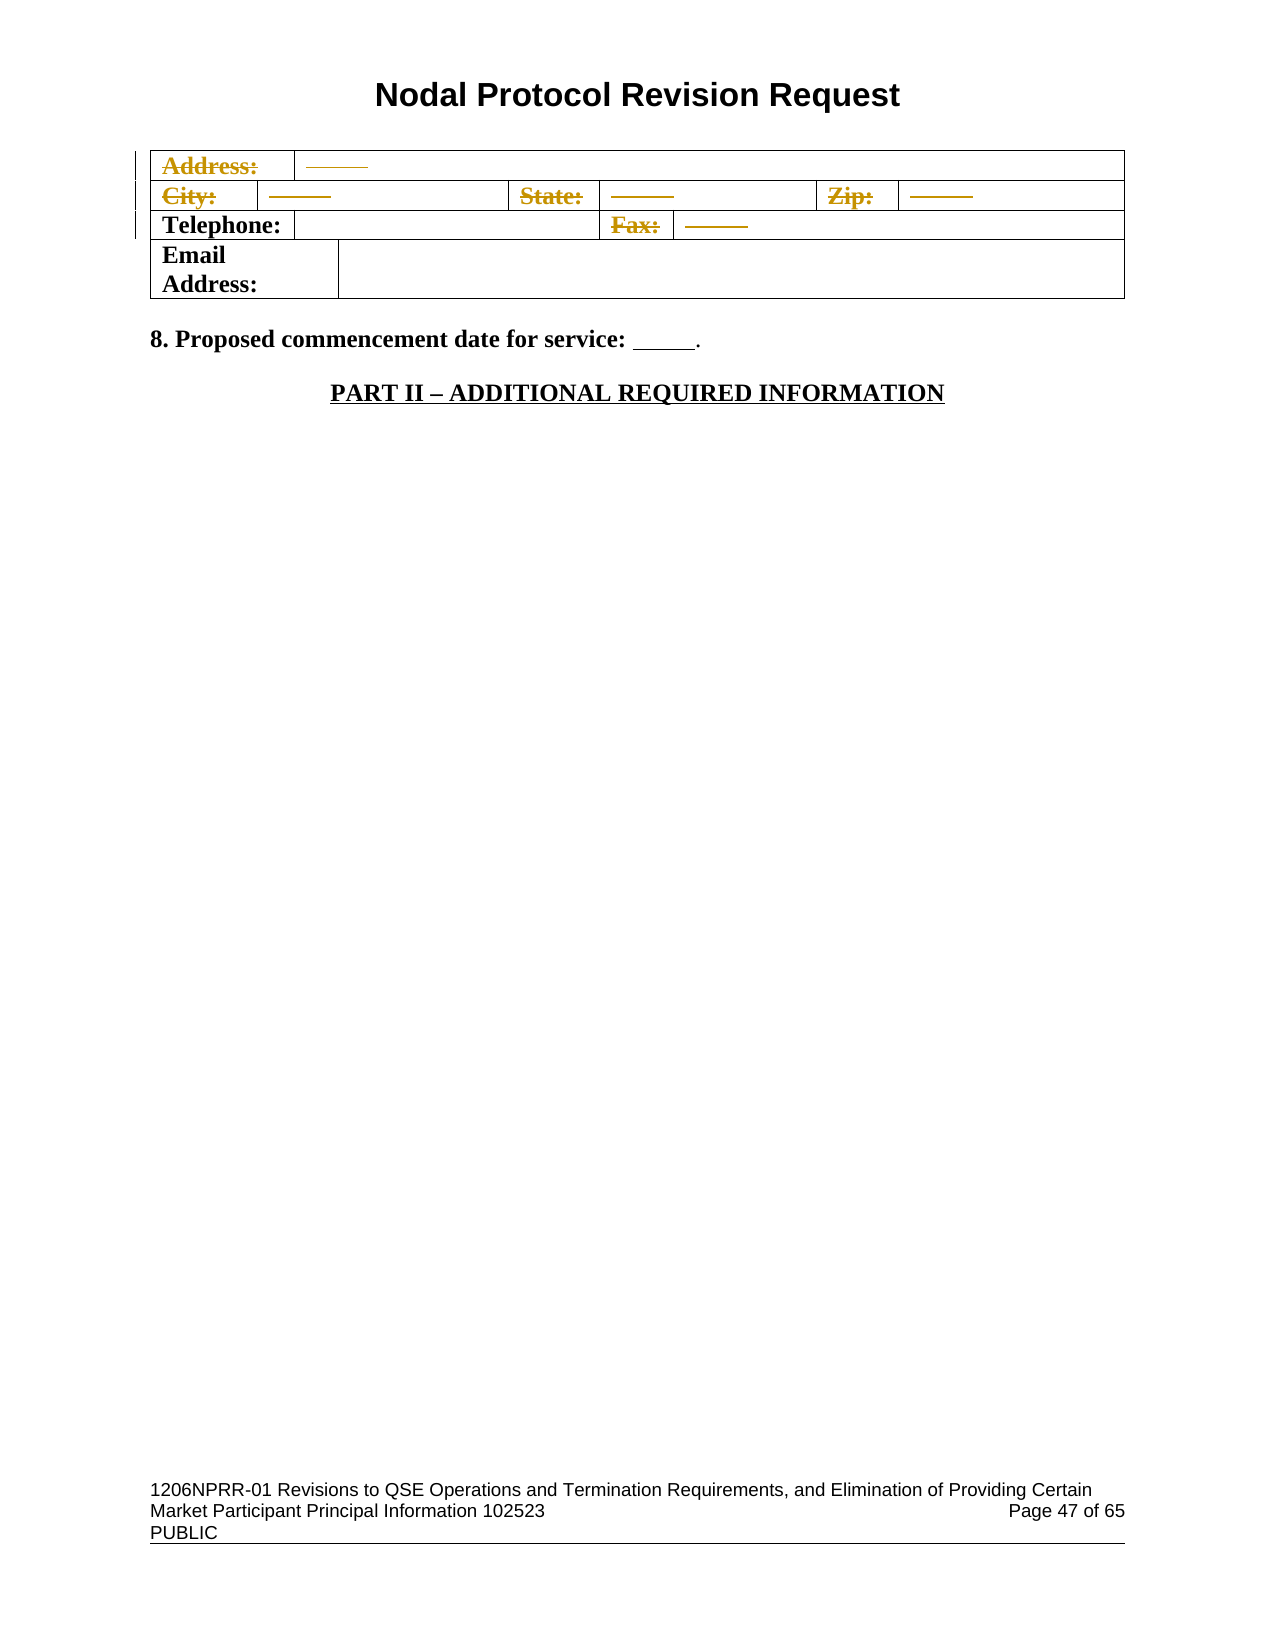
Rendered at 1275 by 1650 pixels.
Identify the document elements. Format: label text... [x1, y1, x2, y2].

table_cell [295, 151, 1124, 180]
table_cell Telephone: [151, 211, 294, 239]
table_cell [295, 211, 599, 239]
table_cell [600, 181, 816, 209]
table_cell [258, 181, 508, 209]
table_cell [899, 181, 1124, 209]
text 8. Proposed commencement date for service: . [150, 324, 1125, 353]
table_cell [151, 181, 257, 209]
table_cell [339, 240, 1124, 298]
table_cell Email Address: [151, 240, 338, 298]
table_cell [600, 211, 673, 239]
text PART II – ADDiTIONAL REQUIRED Information [150, 378, 1125, 406]
table_cell [509, 181, 599, 209]
table_cell [151, 151, 294, 180]
table_cell [674, 211, 1124, 239]
table_cell [817, 181, 898, 209]
